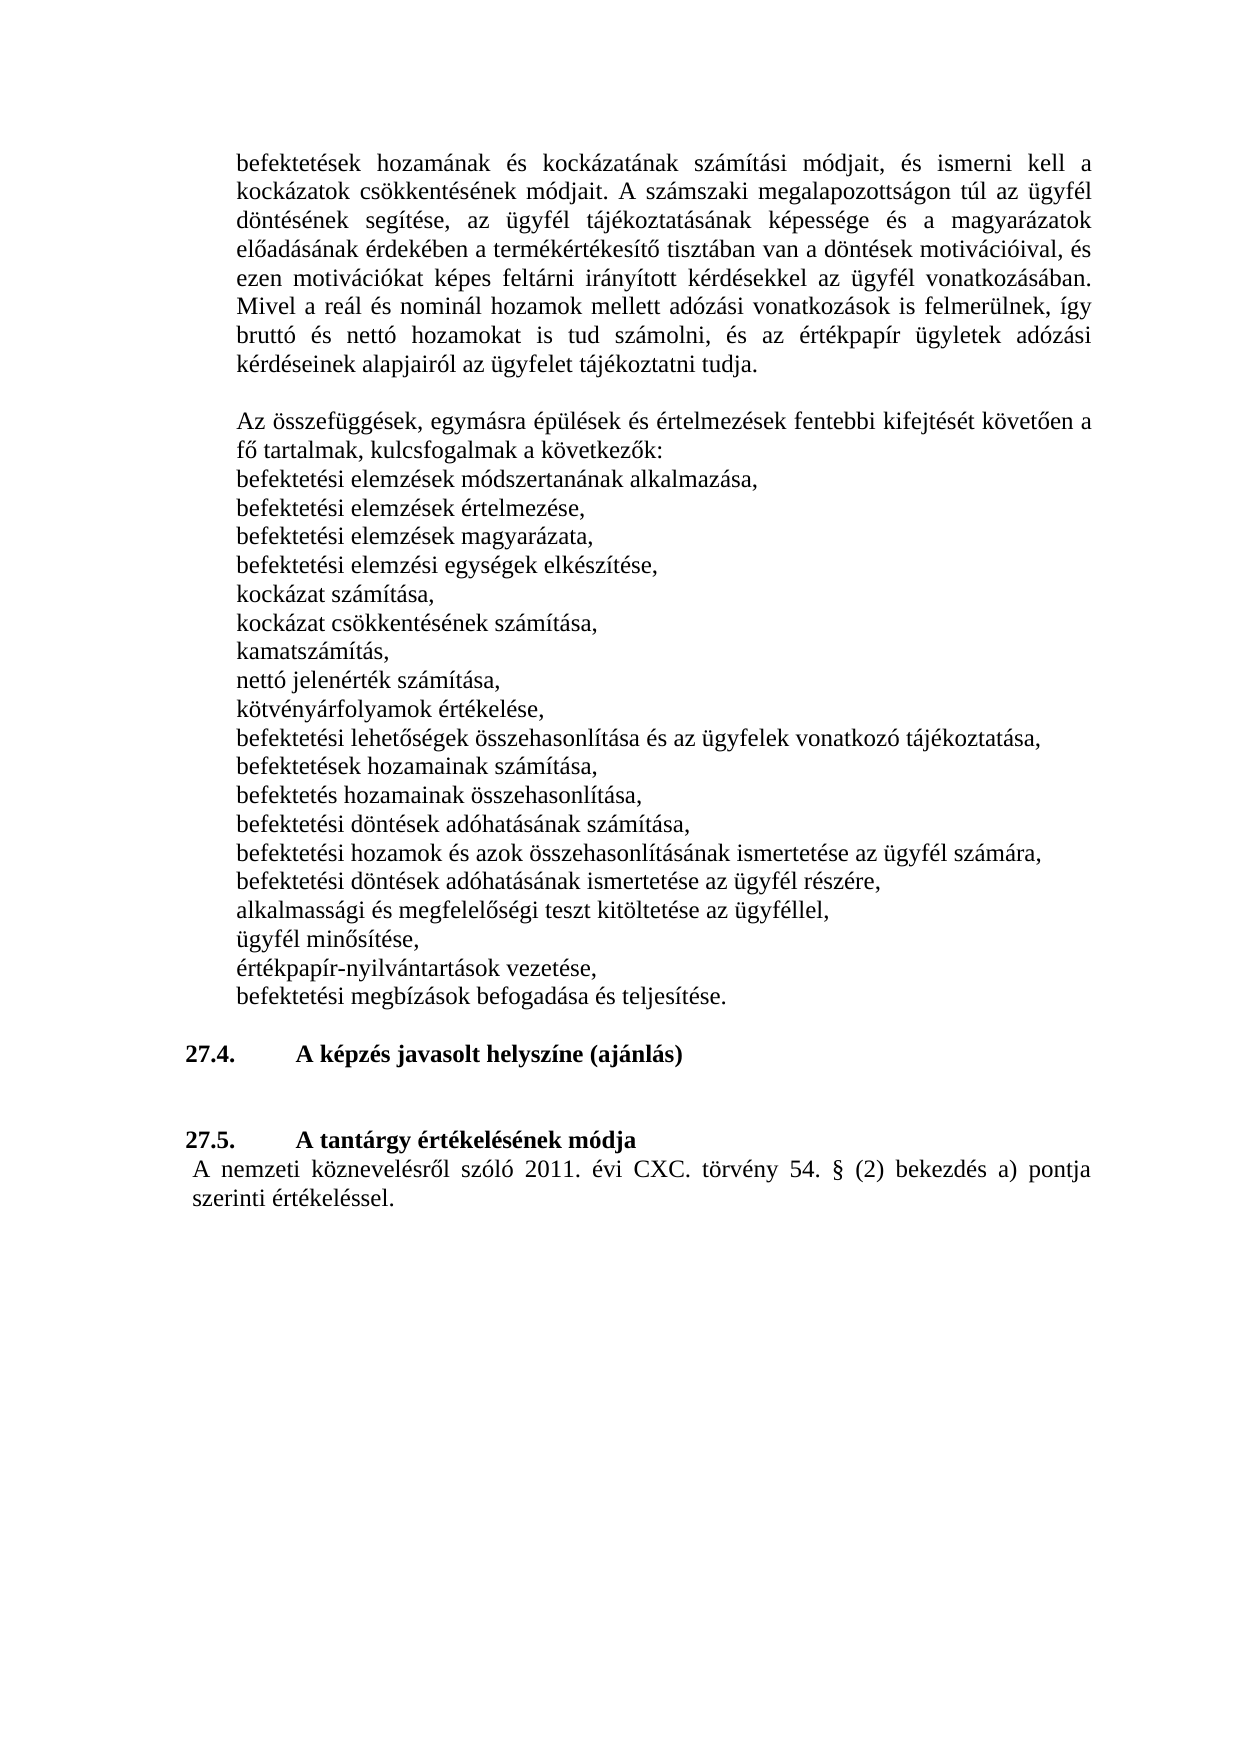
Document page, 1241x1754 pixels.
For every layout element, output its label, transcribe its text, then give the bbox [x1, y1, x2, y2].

text befektetési lehetőségek összehasonlítása és az ügyfelek vonatkozó tájékoztatása, [236, 723, 1093, 751]
text befektetési döntések adóhatásának ismertetése az ügyfél részére, [236, 866, 1093, 895]
text befektetési döntések adóhatásának számítása, [236, 809, 1093, 838]
text kockázat csökkentésének számítása, [236, 608, 1093, 636]
text befektetési elemzések magyarázata, [236, 521, 1093, 550]
text befektetési elemzési egységek elkészítése, [236, 550, 1093, 579]
list A tantárgy értékelésének módja [185, 1125, 1093, 1154]
text befektetési megbízások befogadása és teljesítése. [236, 981, 1093, 1010]
text befektetési elemzések módszertanának alkalmazása, [236, 464, 1093, 493]
text értékpapír-nyilvántartások vezetése, [236, 953, 1093, 981]
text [236, 148, 1093, 378]
text alkalmassági és megfelelőségi teszt kitöltetése az ügyféllel, [236, 895, 1093, 924]
text kockázat számítása, [236, 579, 1093, 608]
text kamatszámítás, [236, 636, 1093, 665]
list A képzés javasolt helyszíne (ajánlás) [185, 1039, 1093, 1068]
text ügyfél minősítése, [236, 924, 1093, 953]
text befektetés hozamainak összehasonlítása, [236, 780, 1093, 809]
text befektetési hozamok és azok összehasonlításának ismertetése az ügyfél számára, [236, 838, 1093, 866]
text befektetési elemzések értelmezése, [236, 493, 1093, 521]
text A nemzeti köznevelésről szóló 2011. évi CXC. törvény 54. § (2) bekezdés a) pontja szerinti értékeléssel. [192, 1154, 1093, 1211]
text nettó jelenérték számítása, [236, 665, 1093, 694]
text Az összefüggések, egymásra épülések és értelmezések fentebbi kifejtését követően a fő tartalmak, kulcsfogalmak a következők: [236, 406, 1093, 464]
text kötvényárfolyamok értékelése, [236, 694, 1093, 723]
text befektetések hozamainak számítása, [236, 751, 1093, 780]
